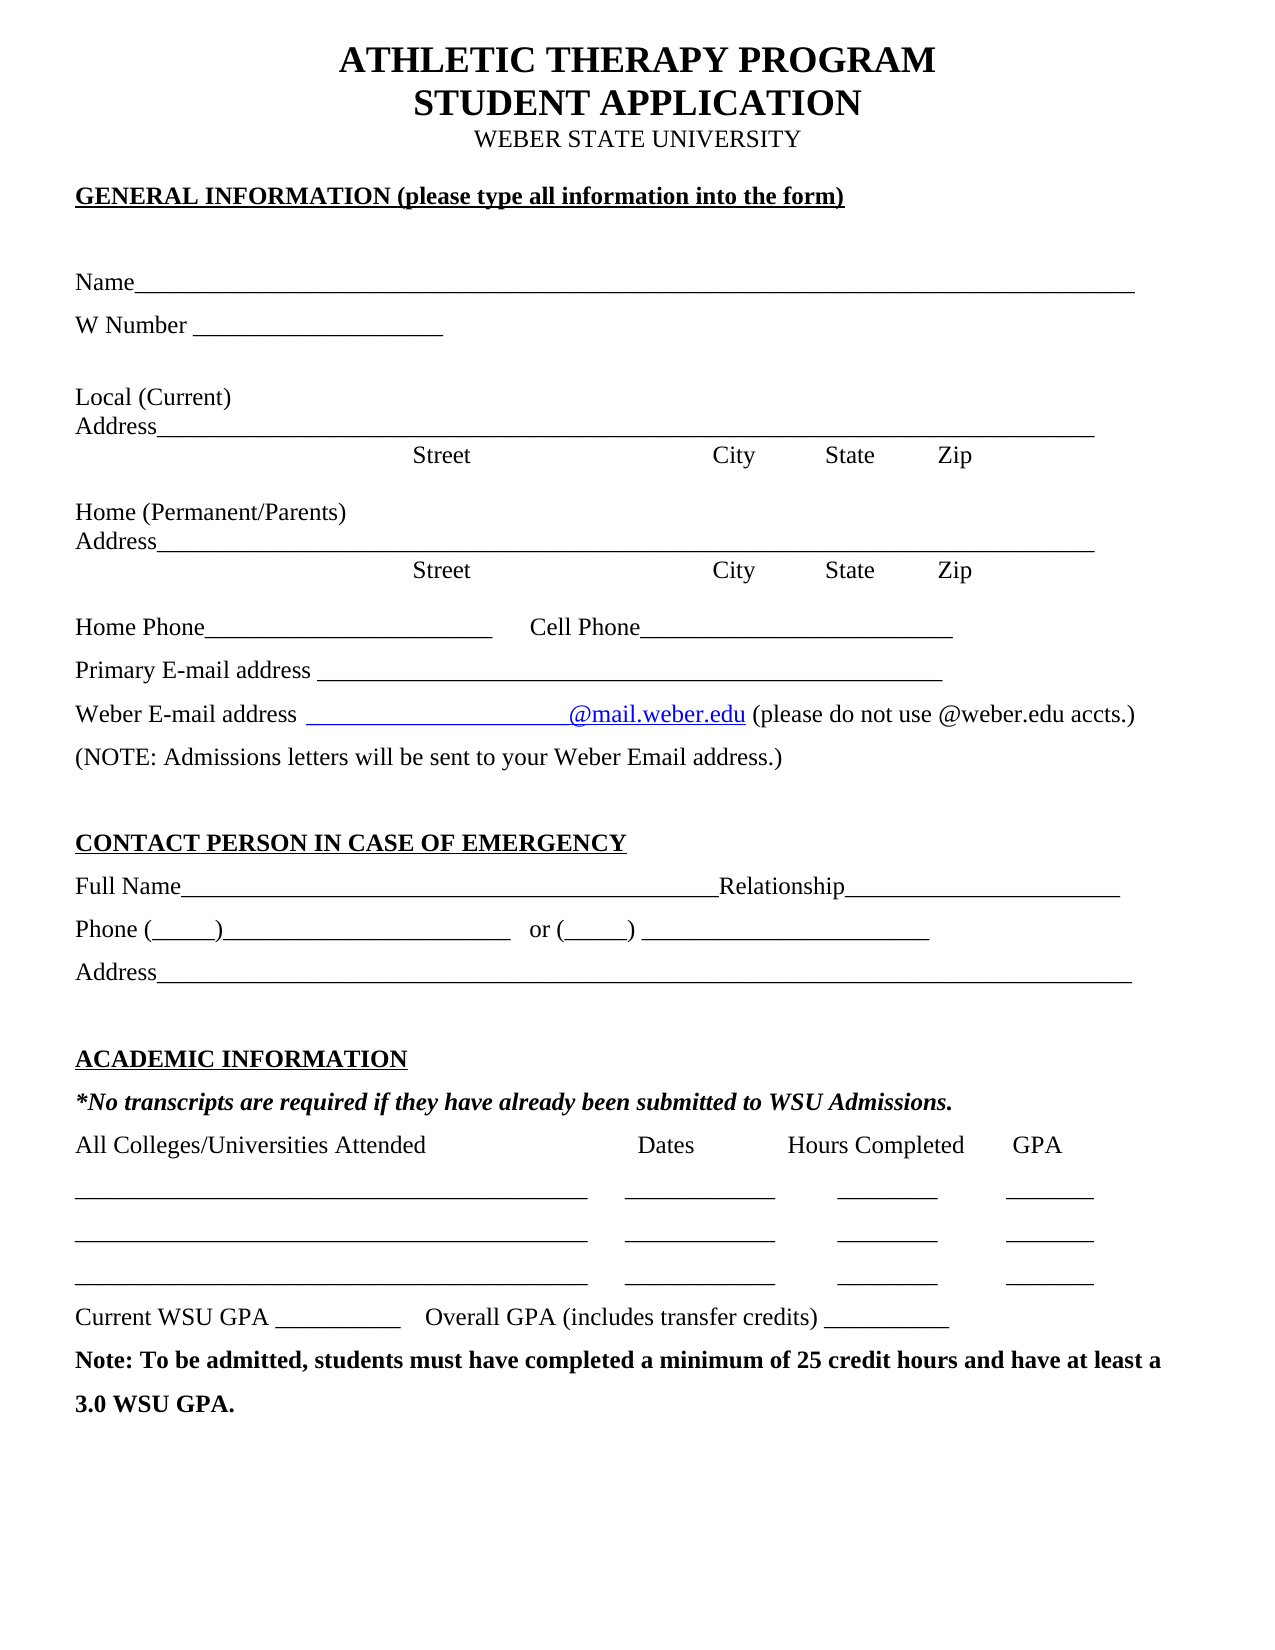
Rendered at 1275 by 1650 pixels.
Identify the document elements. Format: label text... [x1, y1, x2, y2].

text *No transcripts are required if they have already been submitted to WSU Admissions. [75, 1087, 1200, 1116]
text _________________________________________ ____________ ________ _______ [75, 1173, 1200, 1202]
text GENERAL INFORMATION (please type all information into the form) [75, 181, 1200, 253]
text Note: To be admitted, students must have completed a minimum of 25 credit hours and have at least a 3.0 WSU GPA. [75, 1346, 1200, 1417]
text All Colleges/Universities Attended Dates Hours Completed GPA [75, 1130, 1200, 1159]
text (NOTE: Admissions letters will be sent to your Weber Email address.) [75, 742, 1200, 771]
text _________________________________________ ____________ ________ _______ [75, 1259, 1200, 1288]
text Weber E-mail address _____________________@mail.weber.edu (please do not use @weber.edu accts.) [75, 699, 1200, 727]
text _________________________________________ ____________ ________ _______ [75, 1216, 1200, 1245]
text Primary E-mail address __________________________________________________ [75, 656, 1200, 684]
text Home (Permanent/Parents) Address___________________________________________________________________________ [75, 497, 1200, 555]
text CONTACT PERSON IN CASE OF EMERGENCY [75, 828, 1200, 857]
text Full Name___________________________________________Relationship______________________ [75, 871, 1200, 900]
text WEBER STATE UNIVERSITY [75, 124, 1200, 152]
text Street City State Zip [75, 555, 1200, 584]
text Street City State Zip [75, 440, 1200, 469]
text Address___________________________________________________________________________ [75, 411, 1200, 440]
text ACADEMIC INFORMATION [75, 1044, 1200, 1072]
text Phone (_____)_______________________ or (_____) _______________________ Address______________________________________________________________________________ [75, 914, 1200, 986]
text Name________________________________________________________________________________ [75, 267, 1200, 296]
text STUDENT APPLICATION [75, 81, 1200, 124]
text Local (Current) [75, 382, 1200, 411]
text ATHLETIC THERAPY PROGRAM [75, 37, 1200, 81]
text Home Phone_______________________ Cell Phone_________________________ [75, 612, 1200, 641]
text W Number ____________________ [75, 311, 1200, 339]
text Current WSU GPA __________ Overall GPA (includes transfer credits) __________ [75, 1302, 1200, 1331]
